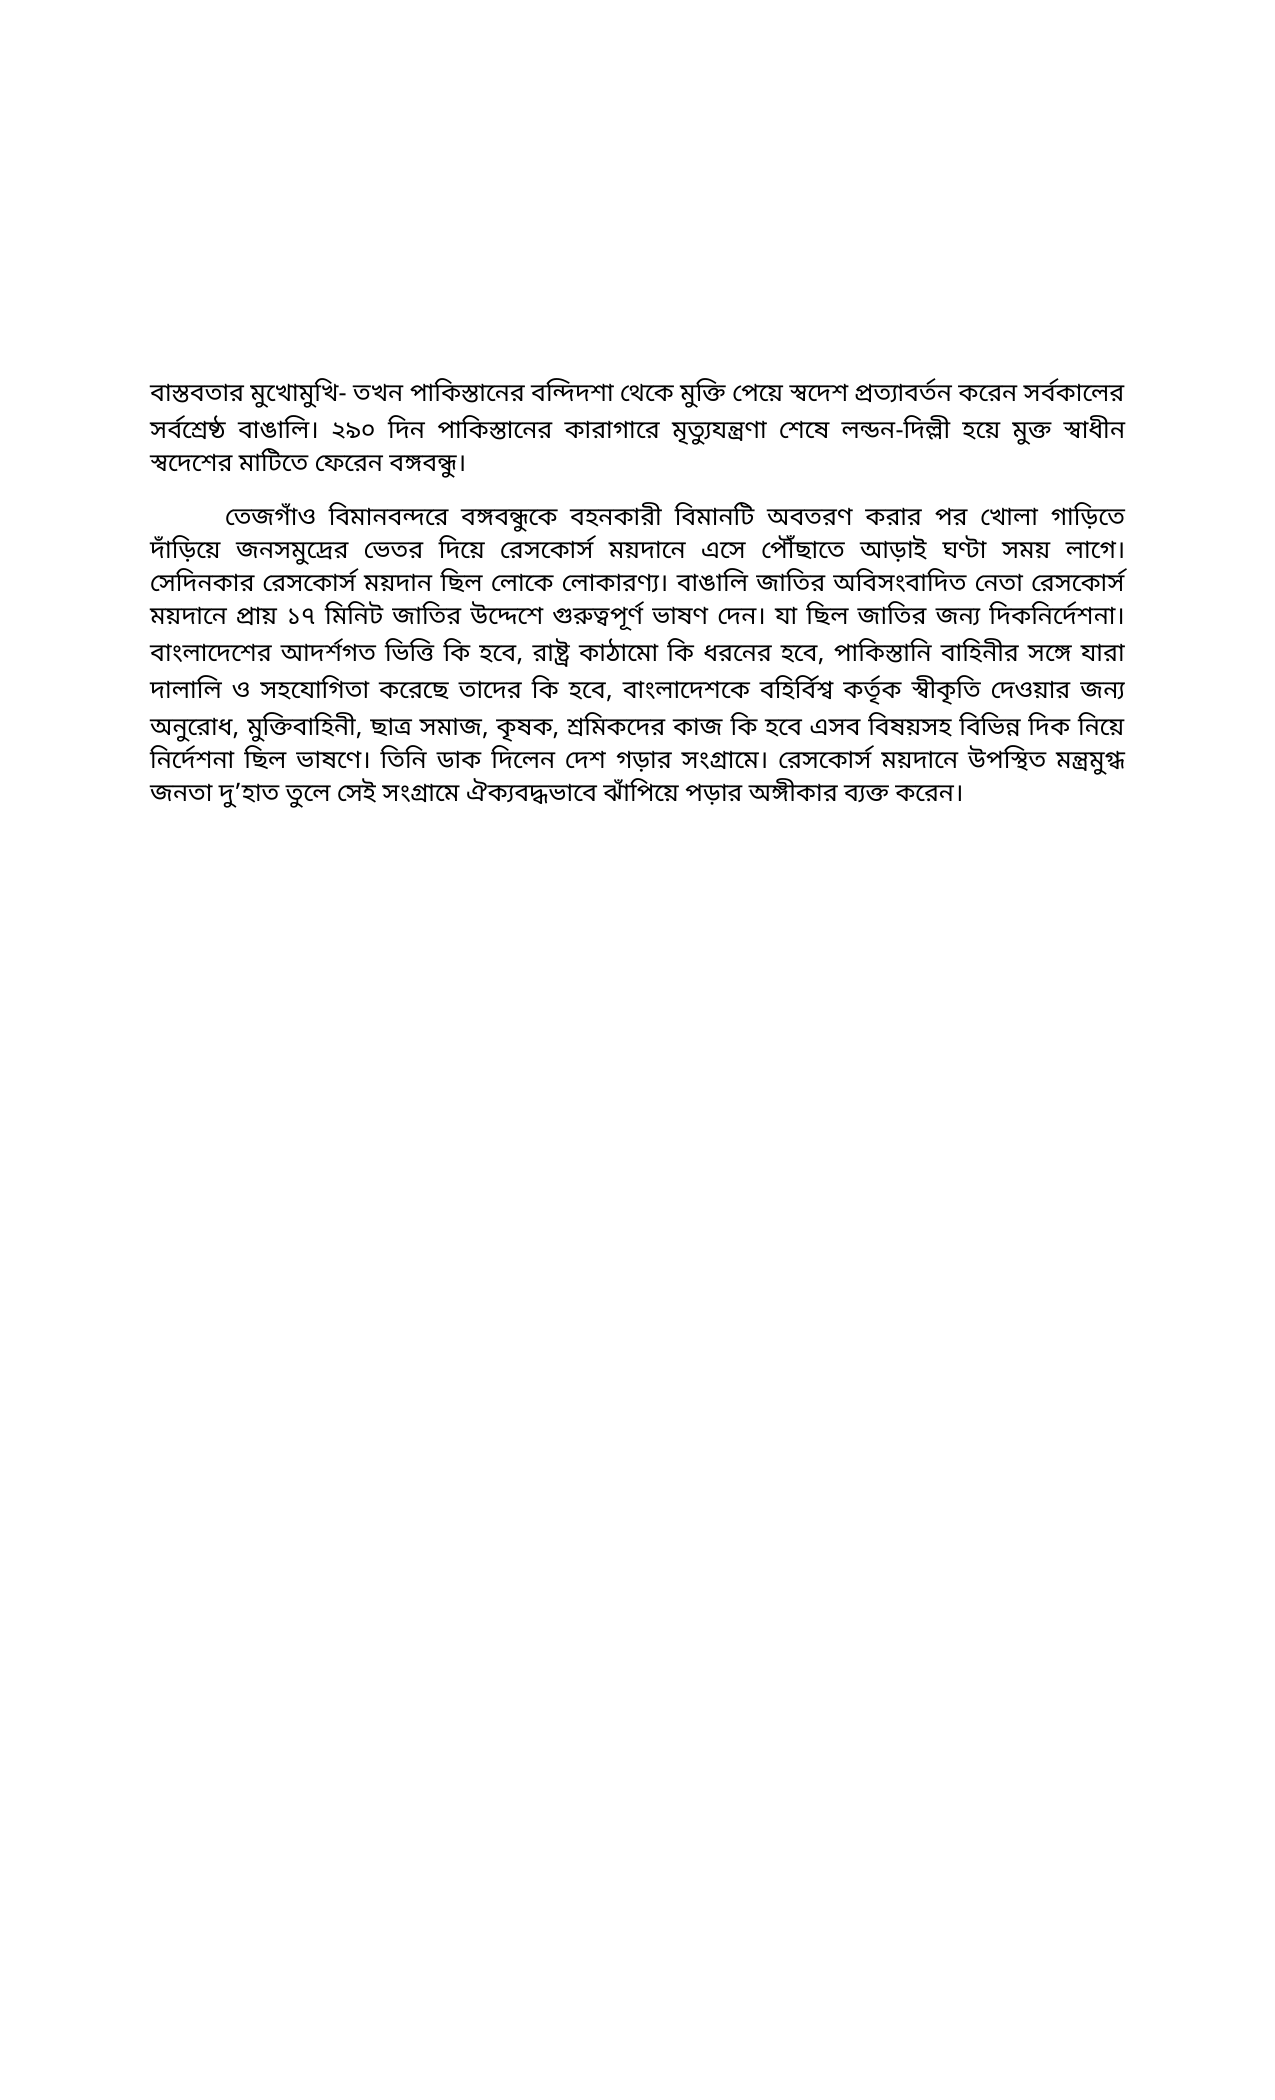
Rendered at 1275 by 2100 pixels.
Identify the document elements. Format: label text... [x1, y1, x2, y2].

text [150, 375, 1125, 482]
text তেজগাঁও বিমানবন্দরে বঙ্গবন্ধুকে বহনকারী বিমানটি অবতরণ করার পর খোলা গাড়িতে দাঁড়িয়ে জনসমুদ্রের ভেতর দিয়ে রেসকোর্স ময়দানে এসে পৌঁছাতে আড়াই ঘণ্টা সময় লাগে। সেদিনকার রেসকোর্স ময়দান ছিল লোকে লোকারণ্য। বাঙালি জাতির অবিসংবাদিত নেতা রেসকোর্স ময়দানে প্রায় ১৭ মিনিট জাতির উদ্দেশে গুরুত্বপূর্ণ ভাষণ দেন। যা ছিল জাতির জন্য দিকনির্দেশনা। বাংলাদেশের আদর্শগত ভিত্তি কি হবে, রাষ্ট্র কাঠামো কি ধরনের হবে, পাকিস্তানি বাহিনীর সঙ্গে যারা দালালি ও সহযোগিতা করেছে তাদের কি হবে, বাংলাদেশকে বহির্বিশ্ব কর্তৃক স্বীকৃতি দেওয়ার জন্য অনুরোধ, মুক্তিবাহিনী, ছাত্র সমাজ, কৃষক, শ্রমিকদের কাজ কি হবে এসব বিষয়সহ বিভিন্ন দিক নিয়ে নির্দেশনা ছিল ভাষণে। তিনি ডাক দিলেন দেশ গড়ার সংগ্রামে। রেসকোর্স ময়দানে উপস্থিত মন্ত্রমুগ্ধ জনতা দু’হাত তুলে সেই সংগ্রামে ঐক্যবদ্ধভাবে ঝাঁপিয়ে পড়ার অঙ্গীকার ব্যক্ত করেন। [150, 502, 1125, 812]
